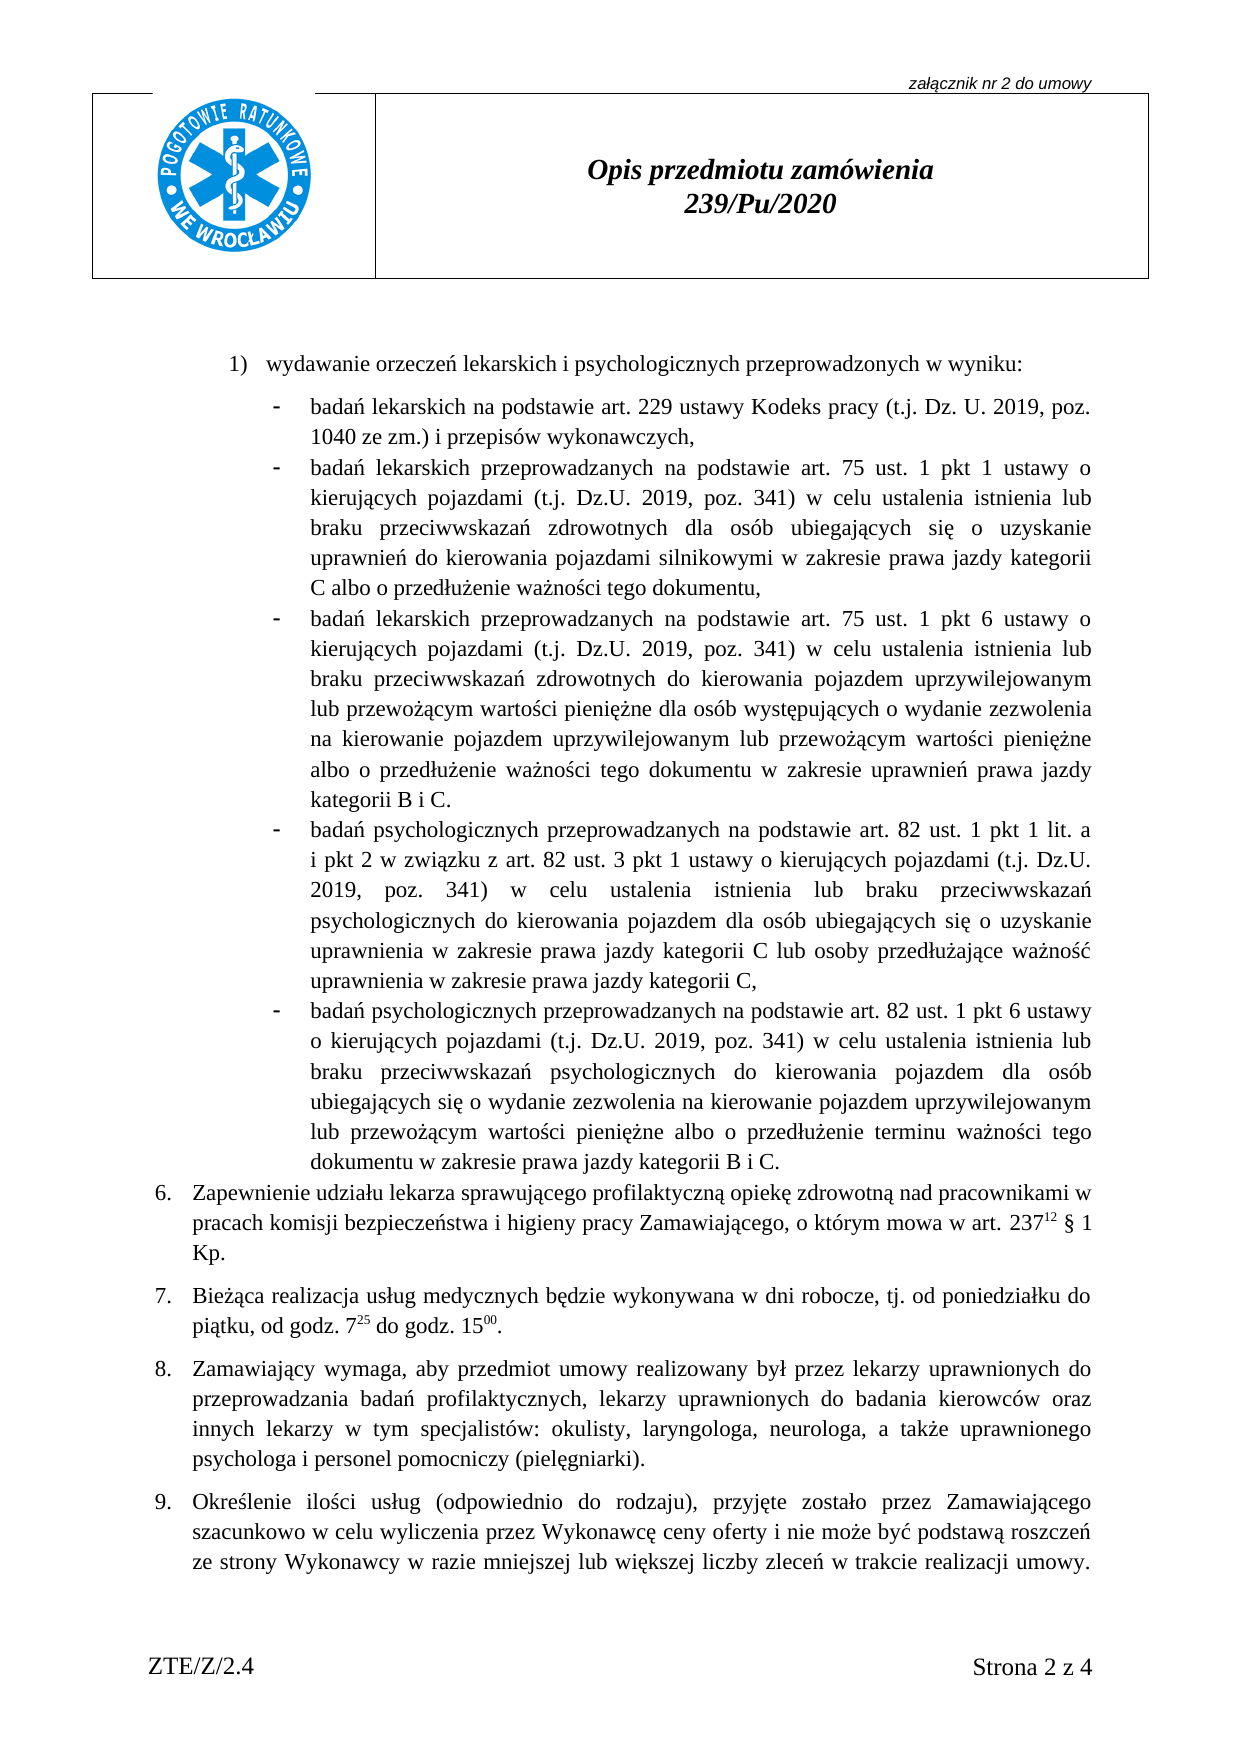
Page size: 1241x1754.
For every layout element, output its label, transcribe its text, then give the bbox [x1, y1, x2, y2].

list badań psychologicznych przeprowadzanych na podstawie art. 82 ust. 1 pkt 1 lit. a i pkt 2 w związku z art. 82 ust. 3 pkt 1 ustawy o kierujących pojazdami (t.j. Dz.U. 2019, poz. 341) w celu ustalenia istnienia lub braku przeciwwskazań psychologicznych do kierowania pojazdem dla osób ubiegających się o uzyskanie uprawnienia w zakresie prawa jazdy kategorii C lub osoby przedłużające ważność uprawnienia w zakresie prawa jazdy kategorii C, [273, 816, 1093, 993]
list Zamawiający wymaga, aby przedmiot umowy realizowany był przez lekarzy uprawnionych do przeprowadzania badań profilaktycznych, lekarzy uprawnionych do badania kierowców oraz innych lekarzy w tym specjalistów: okulisty, laryngologa, neurologa, a także uprawnionego psychologa i personel pomocniczy (pielęgniarki). [154, 1355, 1093, 1472]
list Bieżąca realizacja usług medycznych będzie wykonywana w dni robocze, tj. od poniedziałku do piątku, od godz. 725 do godz. 1500. [154, 1282, 1093, 1338]
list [154, 1488, 1093, 1575]
list badań lekarskich na podstawie art. 229 ustawy Kodeks pracy (t.j. Dz. U. 2019, poz. 1040 ze zm.) i przepisów wykonawczych, [273, 393, 1093, 450]
list badań lekarskich przeprowadzanych na podstawie art. 75 ust. 1 pkt 1 ustawy o kierujących pojazdami (t.j. Dz.U. 2019, poz. 341) w celu ustalenia istnienia lub braku przeciwwskazań zdrowotnych dla osób ubiegających się o uzyskanie uprawnień do kierowania pojazdami silnikowymi w zakresie prawa jazdy kategorii C albo o przedłużenie ważności tego dokumentu, [273, 454, 1093, 601]
list badań lekarskich przeprowadzanych na podstawie art. 75 ust. 1 pkt 6 ustawy o kierujących pojazdami (t.j. Dz.U. 2019, poz. 341) w celu ustalenia istnienia lub braku przeciwwskazań zdrowotnych do kierowania pojazdem uprzywilejowanym lub przewożącym wartości pieniężne dla osób występujących o wydanie zezwolenia na kierowanie pojazdem uprzywilejowanym lub przewożącym wartości pieniężne albo o przedłużenie ważności tego dokumentu w zakresie uprawnień prawa jazdy kategorii B i C. [273, 605, 1093, 812]
list wydawanie orzeczeń lekarskich i psychologicznych przeprowadzonych w wyniku: [228, 351, 1093, 377]
list badań psychologicznych przeprowadzanych na podstawie art. 82 ust. 1 pkt 6 ustawy o kierujących pojazdami (t.j. Dz.U. 2019, poz. 341) w celu ustalenia istnienia lub braku przeciwwskazań psychologicznych do kierowania pojazdem dla osób ubiegających się o wydanie zezwolenia na kierowanie pojazdem uprzywilejowanym lub przewożącym wartości pieniężne albo o przedłużenie terminu ważności tego dokumentu w zakresie prawa jazdy kategorii B i C. [273, 997, 1093, 1175]
list Zapewnienie udziału lekarza sprawującego profilaktyczną opiekę zdrowotną nad pracownikami w pracach komisji bezpieczeństwa i higieny pracy Zamawiającego, o którym mowa w art. 23712 § 1 Kp. [154, 1179, 1093, 1265]
